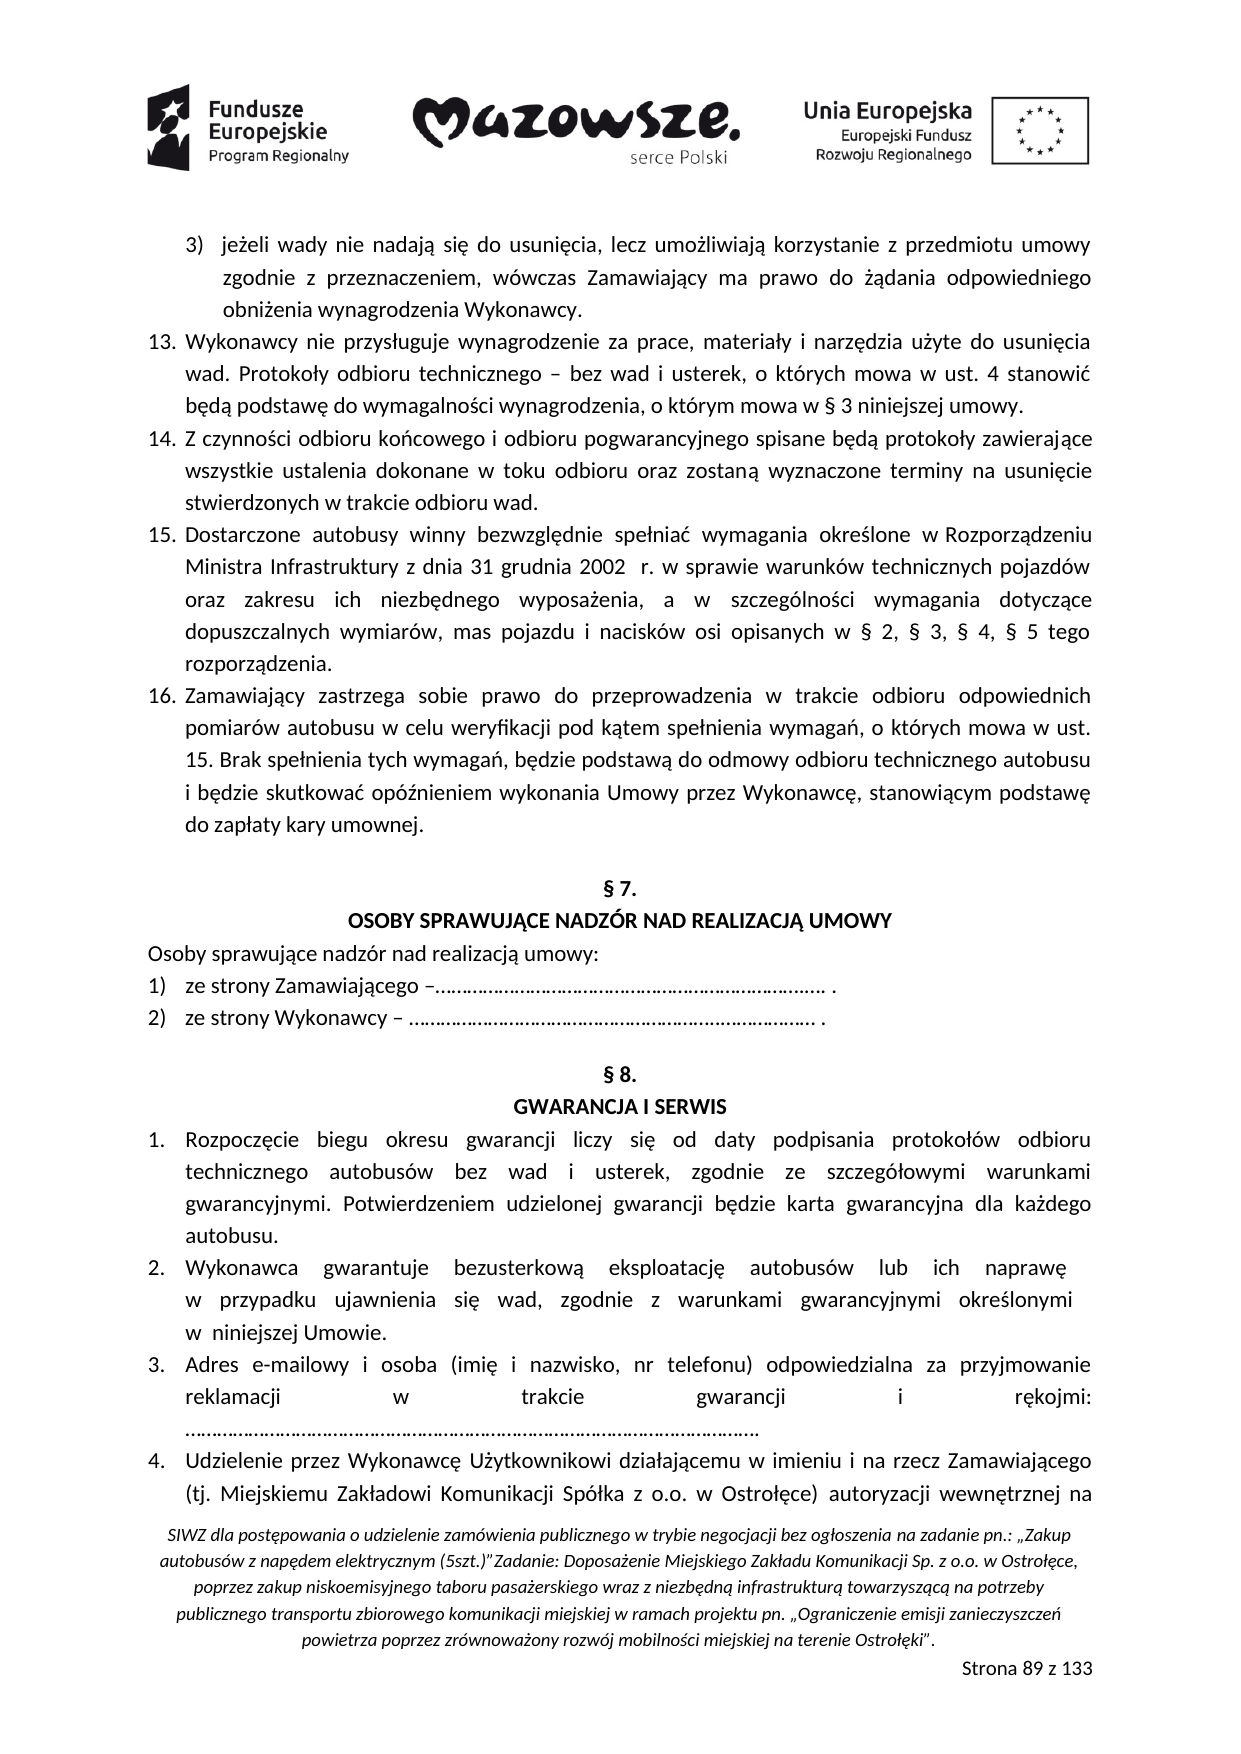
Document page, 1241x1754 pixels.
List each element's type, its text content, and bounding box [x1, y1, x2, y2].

list Wykonawca gwarantuje bezusterkową eksploatację autobusów lub ich naprawę w przypadku ujawnienia się wad, zgodnie z warunkami gwarancyjnymi określonymi w niniejszej Umowie. [148, 1253, 1093, 1346]
text § 7. [148, 874, 1093, 902]
list ze strony Wykonawcy – …………………………………………………..……………… . [148, 1003, 1093, 1031]
list Z czynności odbioru końcowego i odbioru pogwarancyjnego spisane będą protokoły zawierające wszystkie ustalenia dokonane w toku odbioru oraz zostaną wyznaczone terminy na usunięcie stwierdzonych w trakcie odbioru wad. [148, 424, 1093, 516]
text § 8. [148, 1060, 1093, 1088]
list Dostarczone autobusy winny bezwzględnie spełniać wymagania określone w Rozporządzeniu Ministra Infrastruktury z dnia 31 grudnia 2002 r. w sprawie warunków technicznych pojazdów oraz zakresu ich niezbędnego wyposażenia, a w szczególności wymagania dotyczące dopuszczalnych wymiarów, mas pojazdu i nacisków osi opisanych w § 2, § 3, § 4, § 5 tego rozporządzenia. [148, 520, 1093, 677]
list Wykonawcy nie przysługuje wynagrodzenie za prace, materiały i narzędzia użyte do usunięcia wad. Protokoły odbioru technicznego – bez wad i usterek, o których mowa w ust. 4 stanowić będą podstawę do wymagalności wynagrodzenia, o którym mowa w § 3 niniejszej umowy. [148, 327, 1093, 419]
list Adres e-mailowy i osoba (imię i nazwisko, nr telefonu) odpowiedzialna za przyjmowanie reklamacji w trakcie gwarancji i rękojmi: ………………………………………………………………………………………………. [148, 1350, 1093, 1442]
text Osoby sprawujące nadzór nad realizacją umowy: [148, 939, 1093, 967]
picture [147, 84, 1093, 171]
text OSOBY SPRAWUJĄCE NADZÓR NAD REALIZACJĄ UMOWY [148, 907, 1093, 934]
text GWARANCJA I SERWIS [148, 1092, 1093, 1121]
list jeżeli wady nie nadają się do usunięcia, lecz umożliwiają korzystanie z przedmiotu umowy zgodnie z przeznaczeniem, wówczas Zamawiający ma prawo do żądania odpowiedniego obniżenia wynagrodzenia Wykonawcy. [185, 231, 1093, 323]
list Rozpoczęcie biegu okresu gwarancji liczy się od daty podpisania protokołów odbioru technicznego autobusów bez wad i usterek, zgodnie ze szczegółowymi warunkami gwarancyjnymi. Potwierdzeniem udzielonej gwarancji będzie karta gwarancyjna dla każdego autobusu. [148, 1125, 1093, 1249]
list Zamawiający zastrzega sobie prawo do przeprowadzenia w trakcie odbioru odpowiednich pomiarów autobusu w celu weryfikacji pod kątem spełnienia wymagań, o których mowa w ust. 15. Brak spełnienia tych wymagań, będzie podstawą do odmowy odbioru technicznego autobusu i będzie skutkować opóźnieniem wykonania Umowy przez Wykonawcę, stanowiącym podstawę do zapłaty kary umownej. [148, 681, 1093, 838]
list ze strony Zamawiającego –…………………………………………………………….…. . [148, 971, 1093, 999]
